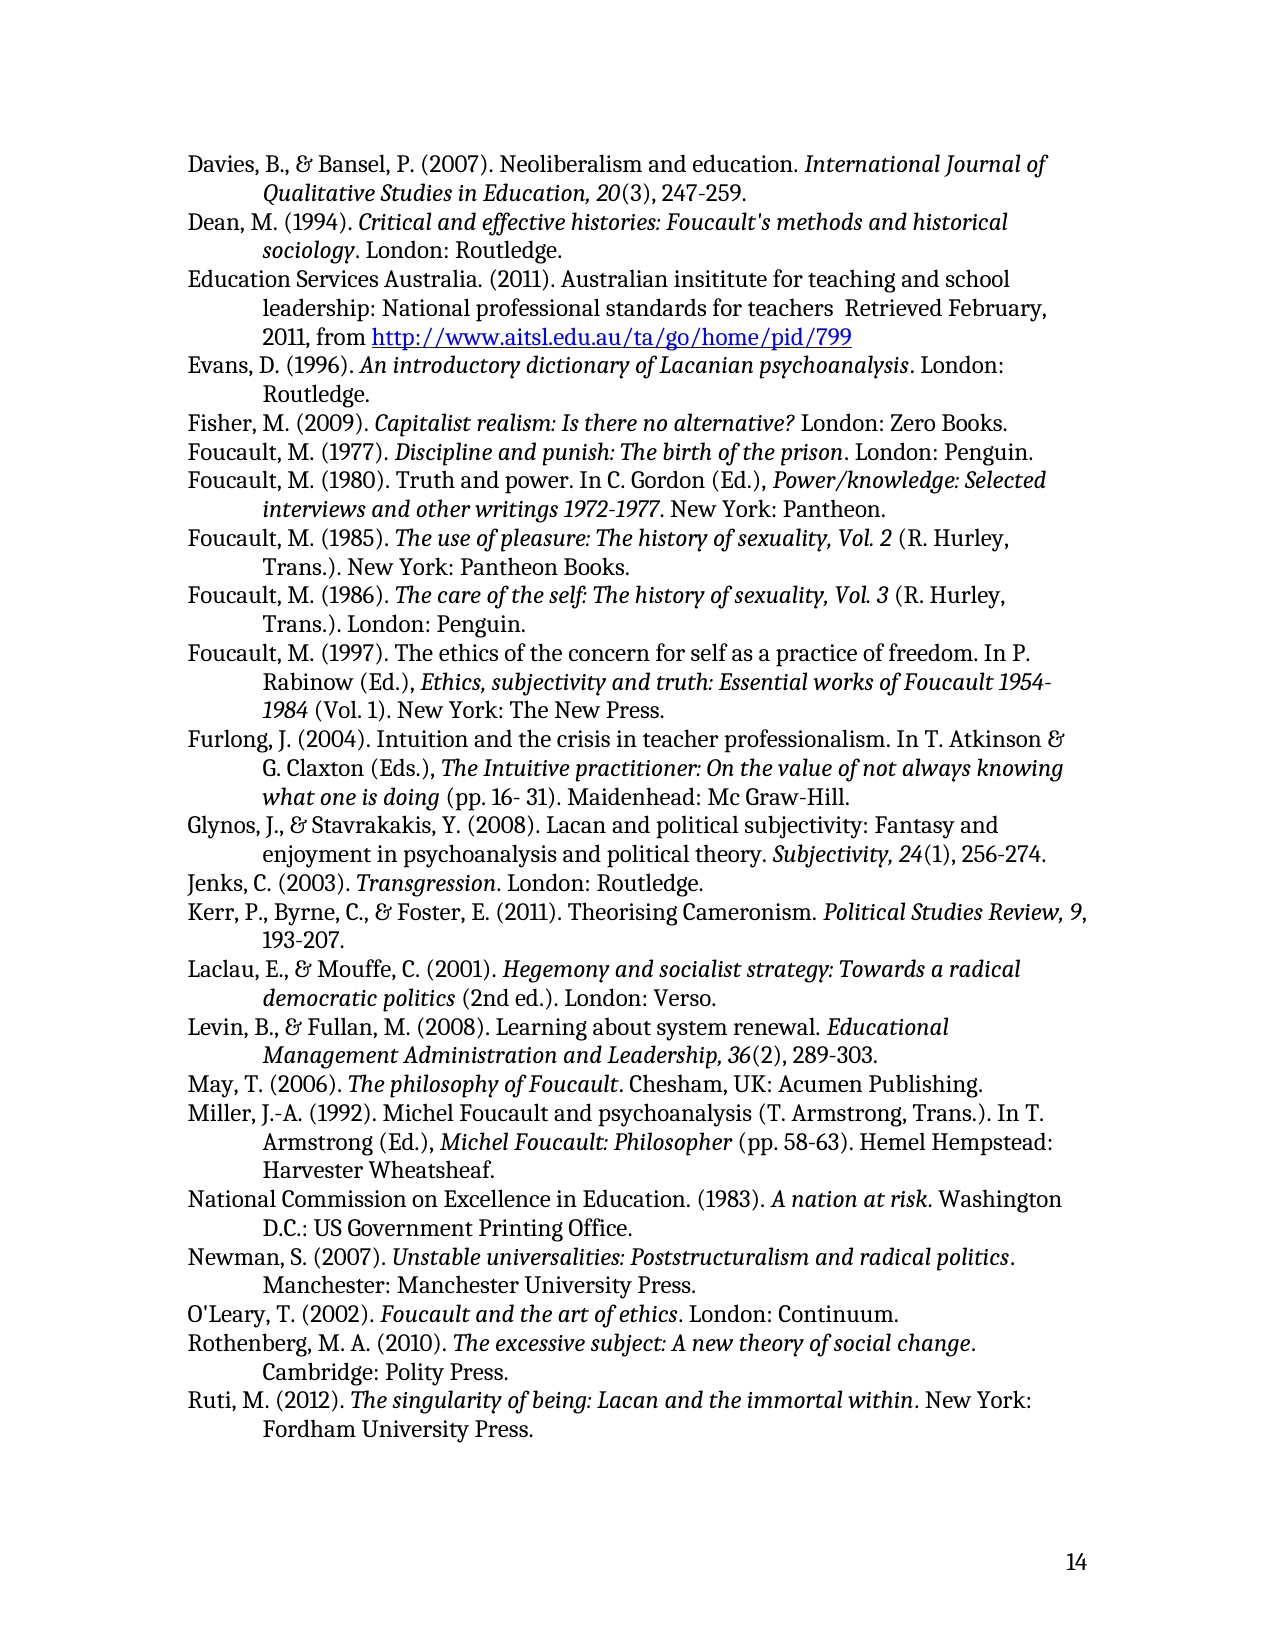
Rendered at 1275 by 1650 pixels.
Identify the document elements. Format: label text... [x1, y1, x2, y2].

text Ruti, M. (2012). The singularity of being: Lacan and the immortal within. New York: Fordham University Press. [187, 1386, 1087, 1444]
text Dean, M. (1994). Critical and effective histories: Foucault's methods and historical sociology. London: Routledge. [187, 207, 1087, 265]
text Davies, B., & Bansel, P. (2007). Neoliberalism and education. International Journal of Qualitative Studies in Education, 20(3), 247-259. [187, 150, 1087, 207]
text Levin, B., & Fullan, M. (2008). Learning about system renewal. Educational Management Administration and Leadership, 36(2), 289-303. [187, 1012, 1087, 1070]
text Education Services Australia. (2011). Australian insititute for teaching and school leadership: National professional standards for teachers Retrieved February, 2011, from http://www.aitsl.edu.au/ta/go/home/pid/799 [187, 265, 1087, 351]
text Miller, J.-A. (1992). Michel Foucault and psychoanalysis (T. Armstrong, Trans.). In T. Armstrong (Ed.), Michel Foucault: Philosopher (pp. 58-63). Hemel Hempstead: Harvester Wheatsheaf. [187, 1099, 1087, 1185]
text Fisher, M. (2009). Capitalist realism: Is there no alternative? London: Zero Books. [187, 409, 1087, 437]
text Foucault, M. (1997). The ethics of the concern for self as a practice of freedom. In P. Rabinow (Ed.), Ethics, subjectivity and truth: Essential works of Foucault 1954-1984 (Vol. 1). New York: The New Press. [187, 639, 1087, 725]
text Kerr, P., Byrne, C., & Foster, E. (2011). Theorising Cameronism. Political Studies Review, 9, 193-207. [187, 897, 1087, 955]
text Foucault, M. (1977). Discipline and punish: The birth of the prison. London: Penguin. [187, 437, 1087, 466]
text Glynos, J., & Stavrakakis, Y. (2008). Lacan and political subjectivity: Fantasy and enjoyment in psychoanalysis and political theory. Subjectivity, 24(1), 256-274. [187, 811, 1087, 869]
text Jenks, C. (2003). Transgression. London: Routledge. [187, 869, 1087, 897]
text National Commission on Excellence in Education. (1983). A nation at risk. Washington D.C.: US Government Printing Office. [187, 1185, 1087, 1242]
text May, T. (2006). The philosophy of Foucault. Chesham, UK: Acumen Publishing. [187, 1070, 1087, 1099]
text Rothenberg, M. A. (2010). The excessive subject: A new theory of social change. Cambridge: Polity Press. [187, 1329, 1087, 1386]
text Furlong, J. (2004). Intuition and the crisis in teacher professionalism. In T. Atkinson & G. Claxton (Eds.), The Intuitive practitioner: On the value of not always knowing what one is doing (pp. 16- 31). Maidenhead: Mc Graw-Hill. [187, 725, 1087, 811]
text Evans, D. (1996). An introductory dictionary of Lacanian psychoanalysis. London: Routledge. [187, 351, 1087, 409]
text Laclau, E., & Mouffe, C. (2001). Hegemony and socialist strategy: Towards a radical democratic politics (2nd ed.). London: Verso. [187, 955, 1087, 1012]
text Newman, S. (2007). Unstable universalities: Poststructuralism and radical politics. Manchester: Manchester University Press. [187, 1242, 1087, 1300]
text Foucault, M. (1985). The use of pleasure: The history of sexuality, Vol. 2 (R. Hurley, Trans.). New York: Pantheon Books. [187, 524, 1087, 581]
text O'Leary, T. (2002). Foucault and the art of ethics. London: Continuum. [187, 1300, 1087, 1329]
text Foucault, M. (1986). The care of the self: The history of sexuality, Vol. 3 (R. Hurley, Trans.). London: Penguin. [187, 581, 1087, 639]
text Foucault, M. (1980). Truth and power. In C. Gordon (Ed.), Power/knowledge: Selected interviews and other writings 1972-1977. New York: Pantheon. [187, 466, 1087, 524]
